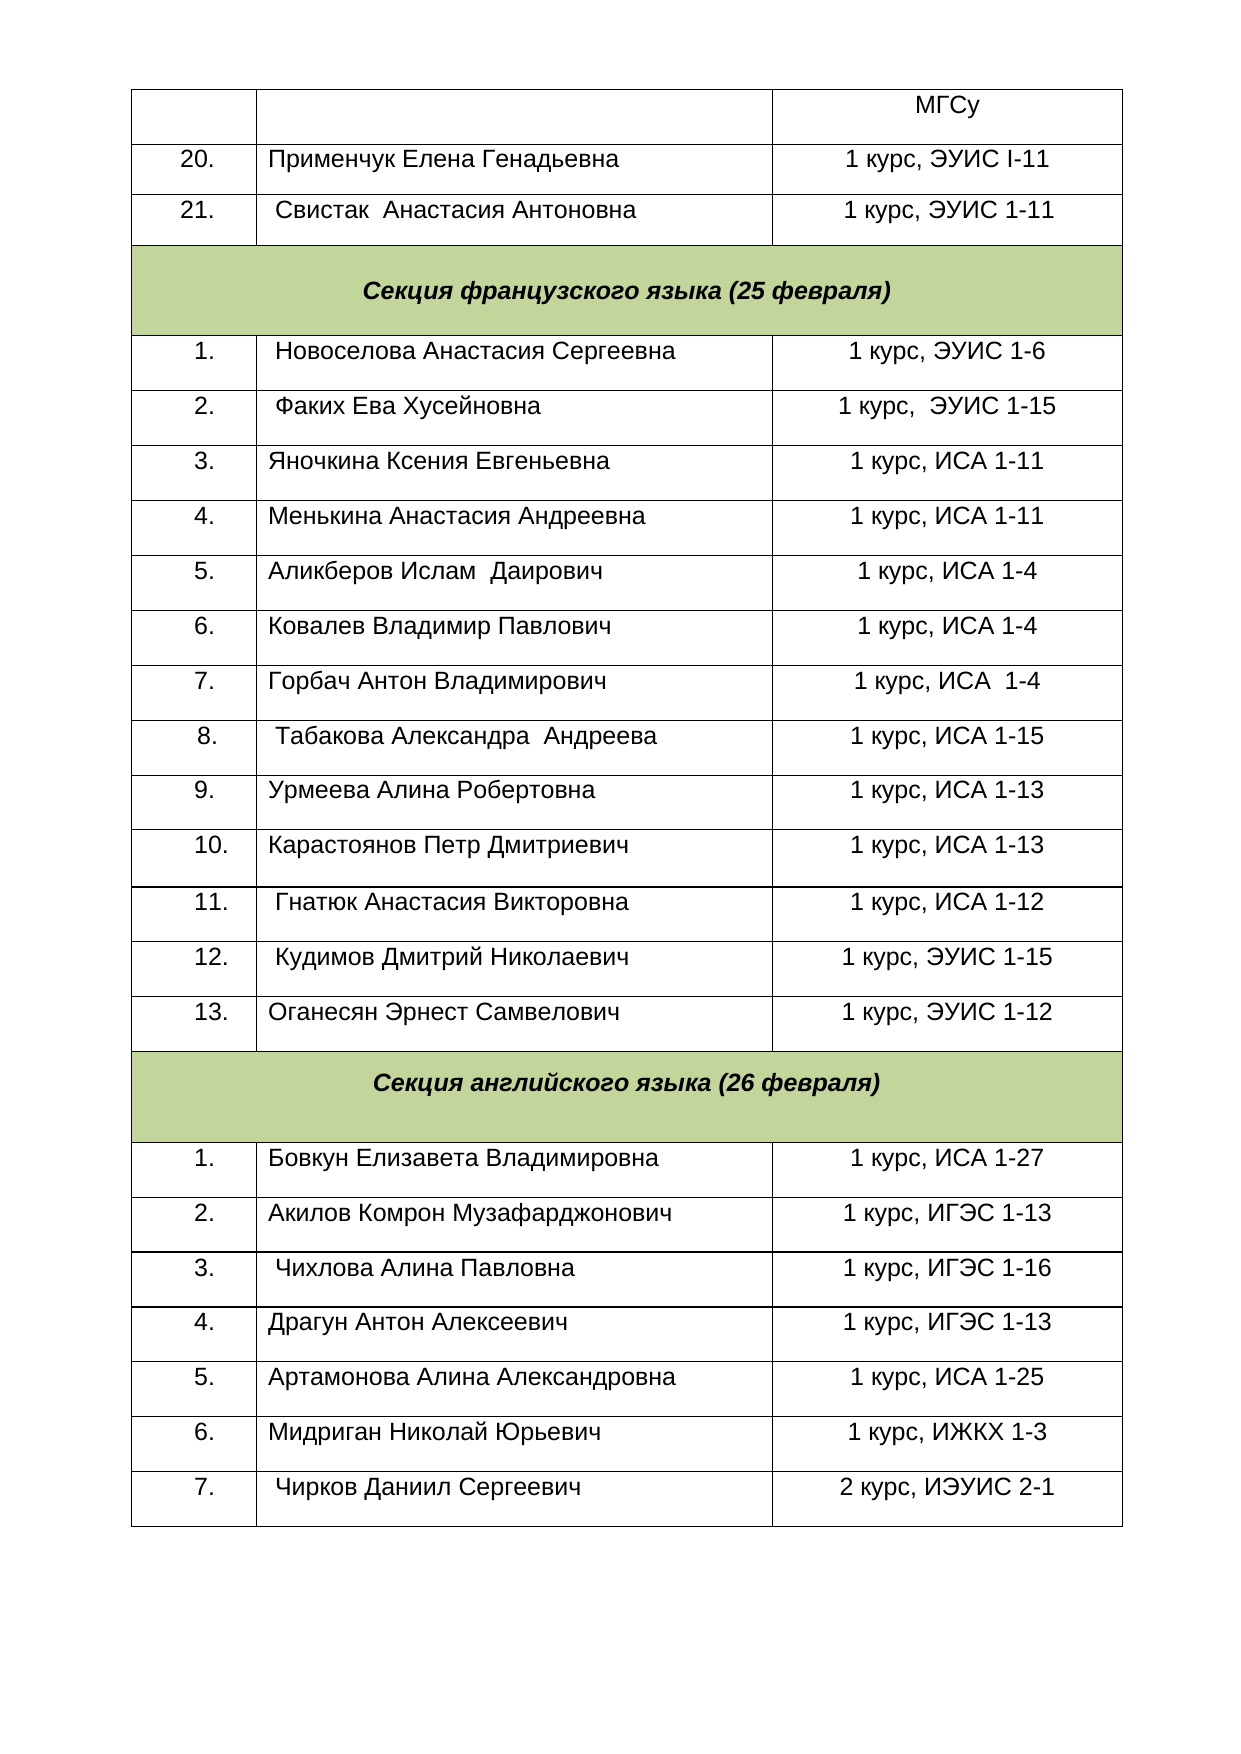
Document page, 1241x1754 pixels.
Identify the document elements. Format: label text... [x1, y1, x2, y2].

table_cell [132, 1308, 256, 1361]
table_cell Ковалев Владимир Павлович [257, 611, 772, 665]
table_cell Секция французского языка (25 февраля) [132, 246, 1122, 335]
table_cell Карастоянов Петр Дмитриевич [257, 830, 772, 886]
table_cell [132, 90, 256, 143]
table_cell 1 курс, ЭУИС 1-12 [773, 997, 1122, 1051]
table_cell [132, 195, 256, 245]
table_cell [132, 1143, 256, 1197]
table_cell [132, 942, 256, 996]
table_cell 1 курс, ИСА 1-4 [773, 556, 1122, 610]
table_cell 1 курс, ИСА 1-13 [773, 776, 1122, 829]
table_cell Чирков Даниил Сергеевич [257, 1472, 772, 1526]
table_cell Артамонова Алина Александровна [257, 1362, 772, 1416]
table_cell [132, 1253, 256, 1306]
table_cell [132, 1417, 256, 1471]
table_cell Урмеева Алина Робертовна [257, 776, 772, 829]
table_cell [773, 90, 1122, 143]
table_cell Драгун Антон Алексеевич [257, 1308, 772, 1361]
table_cell 1 курс, ИСА 1-11 [773, 501, 1122, 555]
table_cell Мидриган Николай Юрьевич [257, 1417, 772, 1471]
table_cell 1 курс, ЭУИС 1-11 [773, 195, 1122, 245]
table_cell Бовкун Елизавета Владимировна [257, 1143, 772, 1197]
table_cell 1 курс, ИСА 1-15 [773, 721, 1122, 774]
table_cell [132, 145, 256, 194]
table_cell Акилов Комрон Музафарджонович [257, 1198, 772, 1251]
table_cell 1 курс, ИГЭС 1-13 [773, 1198, 1122, 1251]
table_cell Яночкина Ксения Евгеньевна [257, 446, 772, 500]
table_cell Кудимов Дмитрий Николаевич [257, 942, 772, 996]
table_cell [132, 721, 256, 774]
table_cell [132, 830, 256, 886]
table_cell Гнатюк Анастасия Викторовна [257, 888, 772, 941]
table_cell Табакова Александра Андреева [257, 721, 772, 774]
table_cell Оганесян Эрнест Самвелович [257, 997, 772, 1051]
table_cell 2 курс, ИЭУИС 2-1 [773, 1472, 1122, 1526]
table_cell Горбач Антон Владимирович [257, 666, 772, 719]
table_cell 1 курс, ИСА 1-4 [773, 666, 1122, 719]
table_cell Чихлова Алина Павловна [257, 1253, 772, 1306]
table_cell 1 курс, ЭУИС 1-15 [773, 942, 1122, 996]
table_cell 1 курс, ИГЭС 1-13 [773, 1308, 1122, 1361]
table_cell 1 курс, ИСА 1-4 [773, 611, 1122, 665]
table_cell 1 курс, ИСА 1-27 [773, 1143, 1122, 1197]
table_cell [132, 336, 256, 390]
table_cell 1 курс, ИСА 1-25 [773, 1362, 1122, 1416]
table_cell 1 курс, ИСА 1-11 [773, 446, 1122, 500]
table_cell [132, 1362, 256, 1416]
table_cell [132, 391, 256, 445]
table_cell [132, 1472, 256, 1526]
table_cell [132, 888, 256, 941]
table_cell Факих Ева Хусейновна [257, 391, 772, 445]
table_cell 1 курс, ЭУИС 1-15 [773, 391, 1122, 445]
table_cell 1 курс, ЭУИС 1-6 [773, 336, 1122, 390]
table_cell [132, 776, 256, 829]
table_cell Новоселова Анастасия Сергеевна [257, 336, 772, 390]
table_cell [132, 556, 256, 610]
table_cell [132, 501, 256, 555]
table_cell 1 курс, ИГЭС 1-16 [773, 1253, 1122, 1306]
table_cell Менькина Анастасия Андреевна [257, 501, 772, 555]
table_cell 1 курс, ЭУИС I-11 [773, 145, 1122, 194]
table_cell [132, 1198, 256, 1251]
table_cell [257, 90, 772, 143]
table_cell [132, 611, 256, 665]
table_cell 1 курс, ИСА 1-13 [773, 830, 1122, 886]
table_cell [132, 666, 256, 719]
table_cell 1 курс, ИЖКХ 1-3 [773, 1417, 1122, 1471]
table_cell Секция английского языка (26 февраля) [132, 1052, 1122, 1142]
table_cell [132, 446, 256, 500]
table_cell [132, 997, 256, 1051]
table_cell 1 курс, ИСА 1-12 [773, 888, 1122, 941]
table_cell Cвистак Анастасия Антоновна [257, 195, 772, 245]
table_cell Применчук Елена Генадьевна [257, 145, 772, 194]
table_cell Аликберов Ислам Даирович [257, 556, 772, 610]
